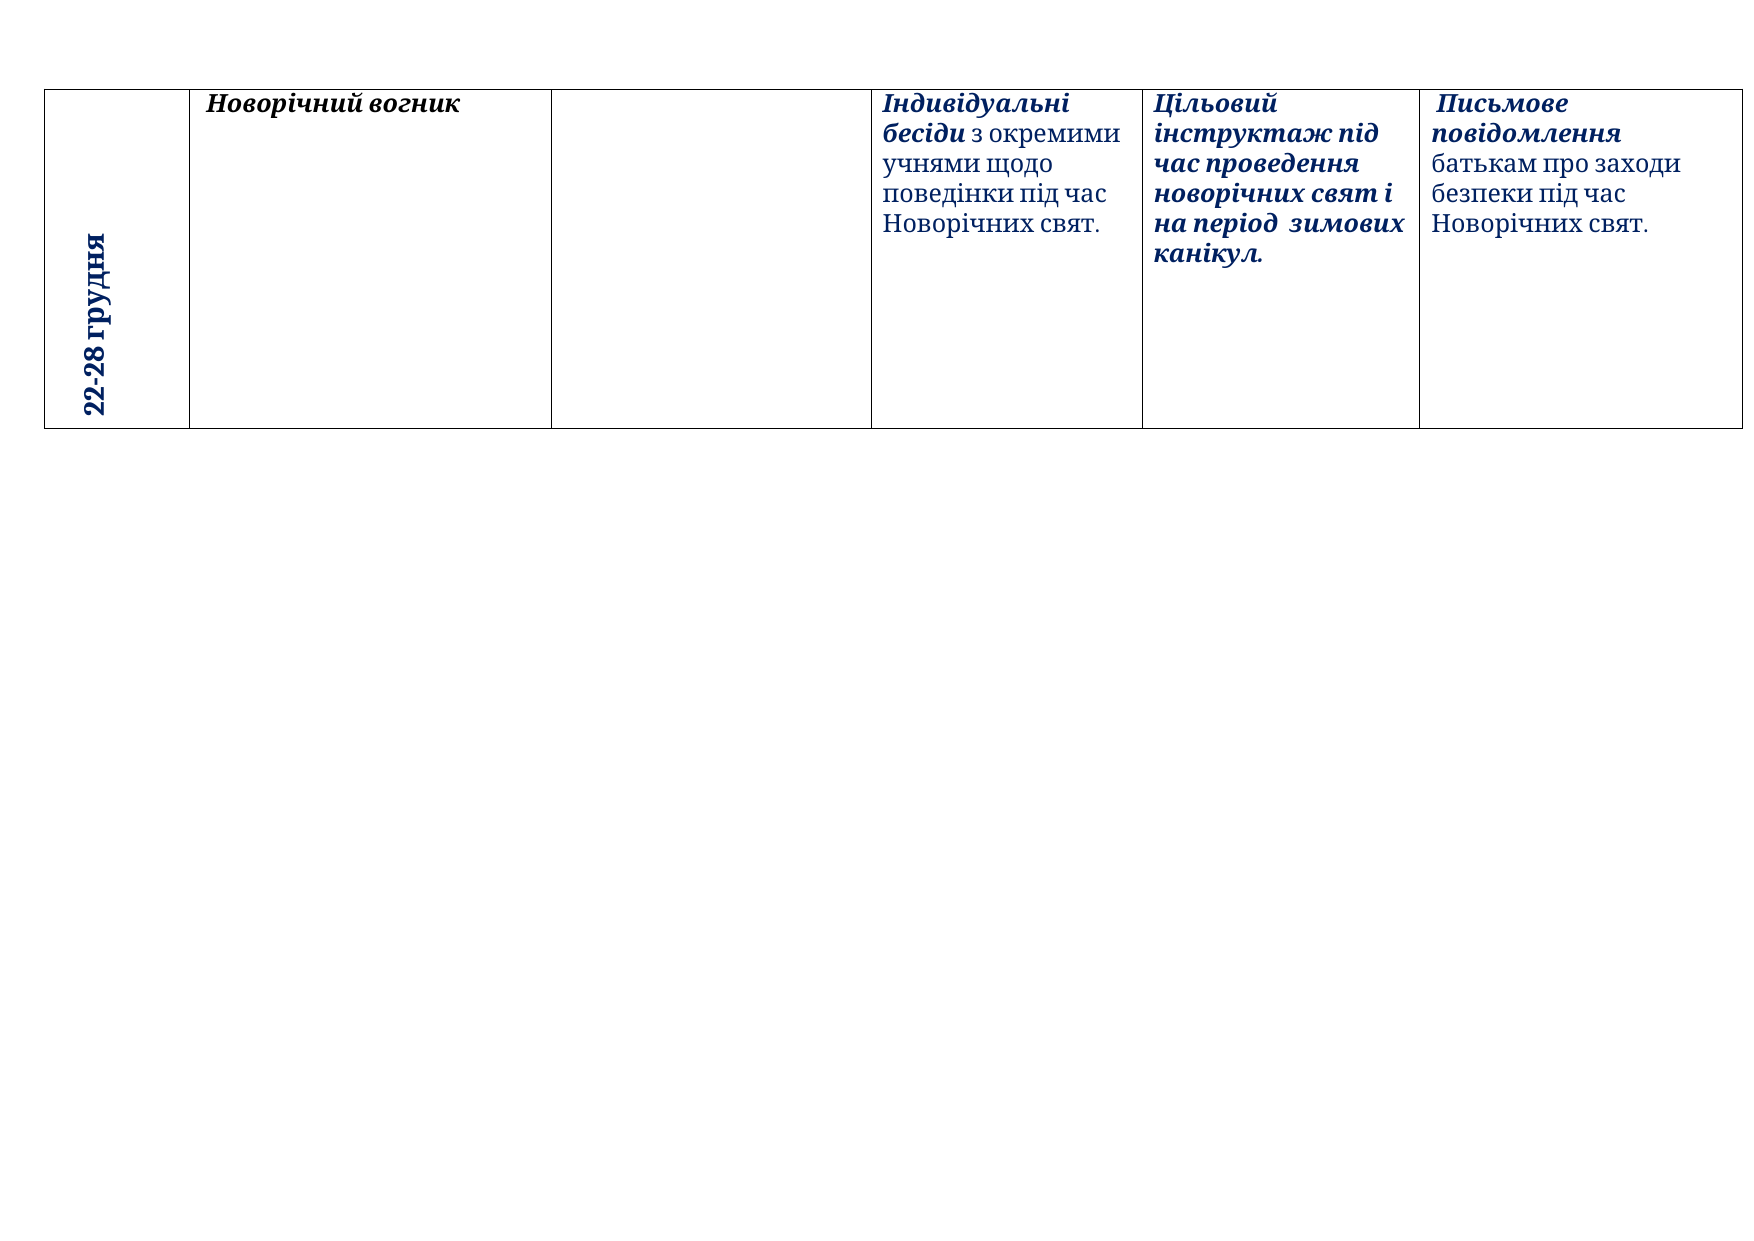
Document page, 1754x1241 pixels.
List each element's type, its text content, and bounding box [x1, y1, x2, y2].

table_cell [552, 90, 871, 428]
table_cell Письмове повідомлення батькам про заходи безпеки під час Новорічних свят. [1420, 90, 1742, 428]
table_cell Цільовий інструктаж під час проведення новорічних свят і на період зимових канікул. [1143, 90, 1419, 428]
table_cell 22-28 грудня [45, 90, 189, 428]
table_cell Новорічний вогник [190, 90, 551, 428]
table_cell Індивідуальні бесіди з окремими учнями щодо поведінки під час Новорічних свят. [872, 90, 1142, 428]
